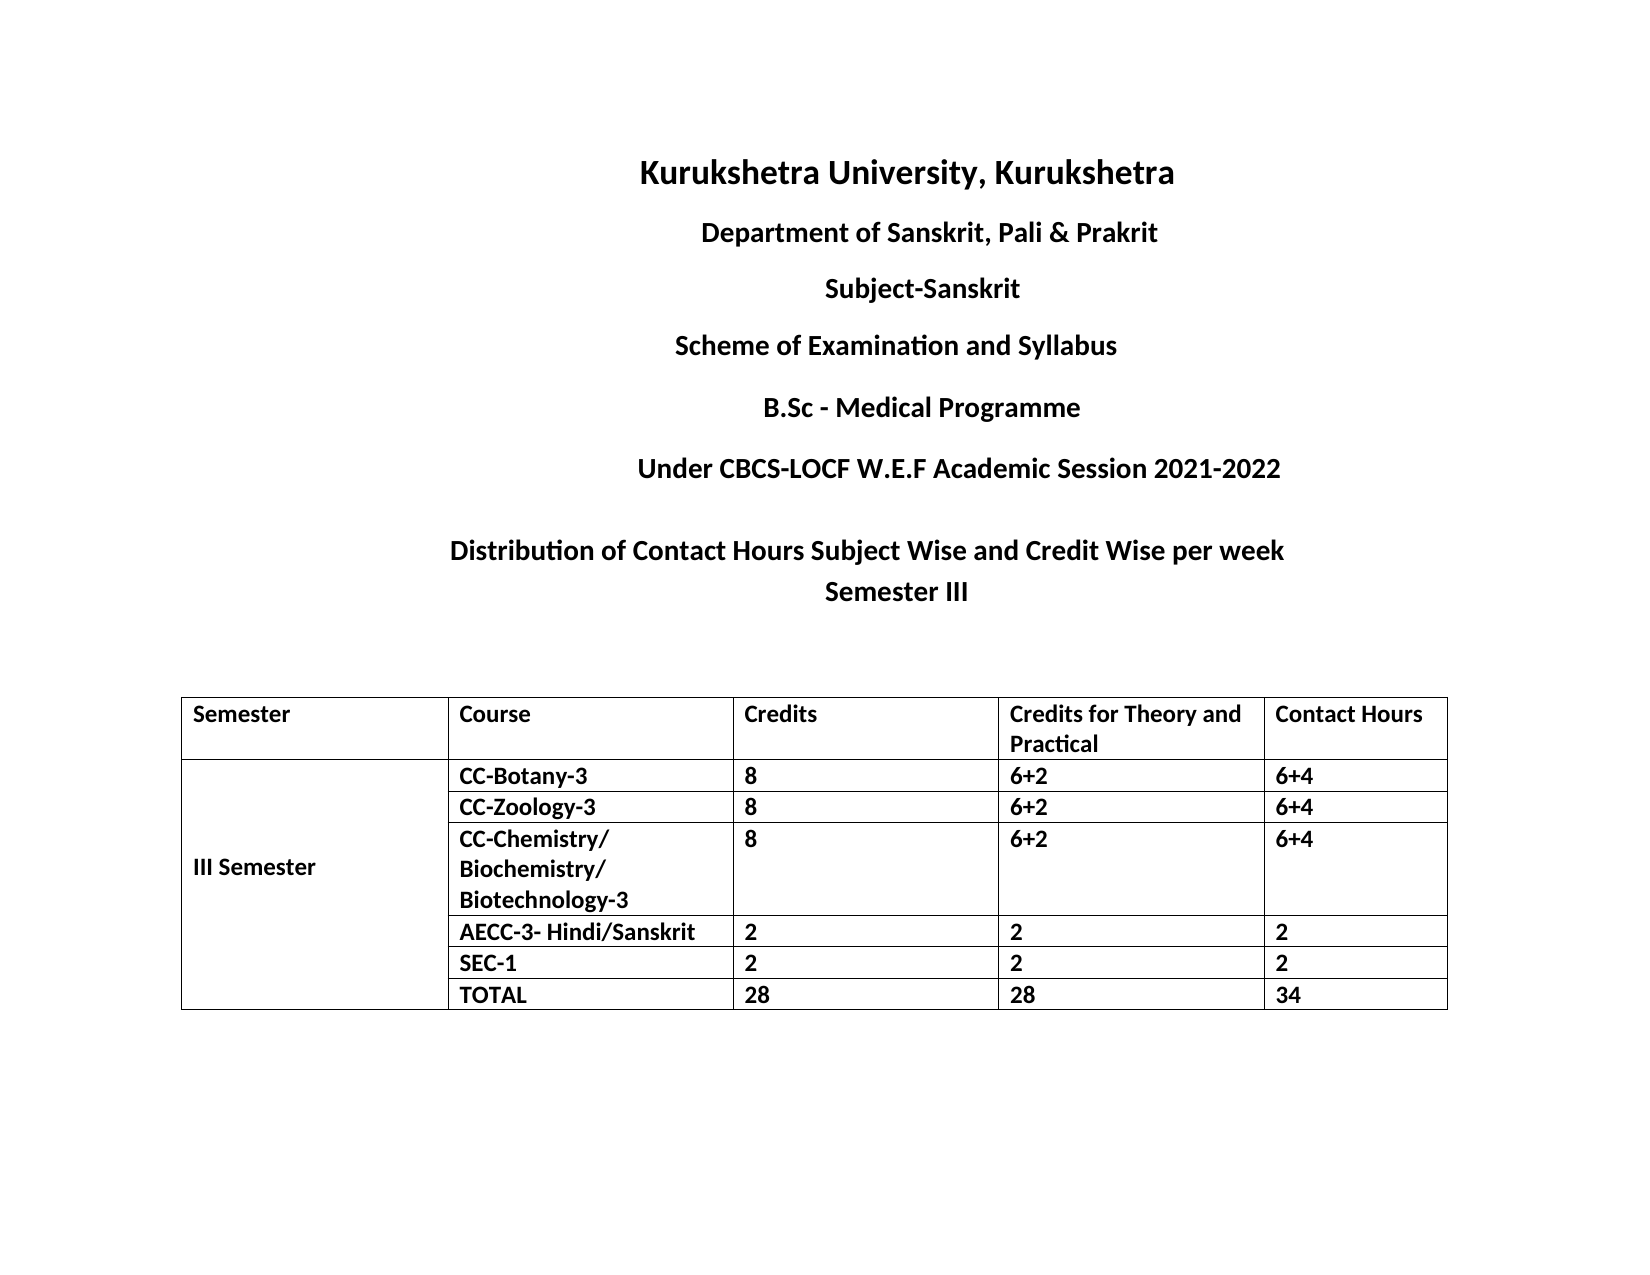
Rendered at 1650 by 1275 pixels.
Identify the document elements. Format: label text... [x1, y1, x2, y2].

table_cell TOTAL [449, 979, 733, 1009]
table_cell 2 [734, 947, 998, 978]
table_cell 8 [734, 823, 998, 915]
table_cell 6+4 [1265, 792, 1447, 822]
text Scheme of Examination and Syllabus [525, 327, 1500, 363]
table_cell 2 [734, 916, 998, 946]
text Distribution of Contact Hours Subject Wise and Credit Wise per week [422, 532, 1500, 568]
table_header Credits [734, 698, 998, 759]
text Department of Sanskrit, Pali & Prakrit [347, 214, 1500, 250]
table_cell 6+2 [999, 760, 1264, 791]
table_cell 2 [1265, 947, 1447, 978]
table_cell 6+4 [1265, 760, 1447, 791]
table_cell CC-Chemistry/Biochemistry/ Biotechnology-3 [449, 823, 733, 915]
table_cell 6+4 [1265, 823, 1447, 915]
table_cell 6+2 [999, 823, 1264, 915]
table_cell 2 [999, 916, 1264, 946]
table_header Semester [182, 698, 448, 759]
text Semester III [150, 573, 1500, 609]
table_header Credits for Theory and Practical [999, 698, 1264, 759]
text Under CBCS-LOCF W.E.F Academic Session 2021-2022 [272, 451, 1500, 486]
table_cell 8 [734, 760, 998, 791]
table_cell SEC-1 [449, 947, 733, 978]
table_cell AECC-3- Hindi/Sanskrit [449, 916, 733, 946]
table_cell CC-Botany-3 [449, 760, 733, 791]
text Kurukshetra University, Kurukshetra [272, 150, 1500, 193]
table_cell 28 [999, 979, 1264, 1009]
text Subject-Sanskrit [497, 271, 1500, 306]
table_cell 28 [734, 979, 998, 1009]
table_header Contact Hours [1265, 698, 1447, 759]
table_cell 34 [1265, 979, 1447, 1009]
table_cell 2 [1265, 916, 1447, 946]
text B.Sc - Medical Programme [150, 389, 1500, 424]
table_cell 2 [999, 947, 1264, 978]
table_cell 8 [734, 792, 998, 822]
table_cell 6+2 [999, 792, 1264, 822]
table_header Course [449, 698, 733, 759]
table_cell CC-Zoology-3 [449, 792, 733, 822]
table_cell III Semester [182, 760, 448, 1009]
